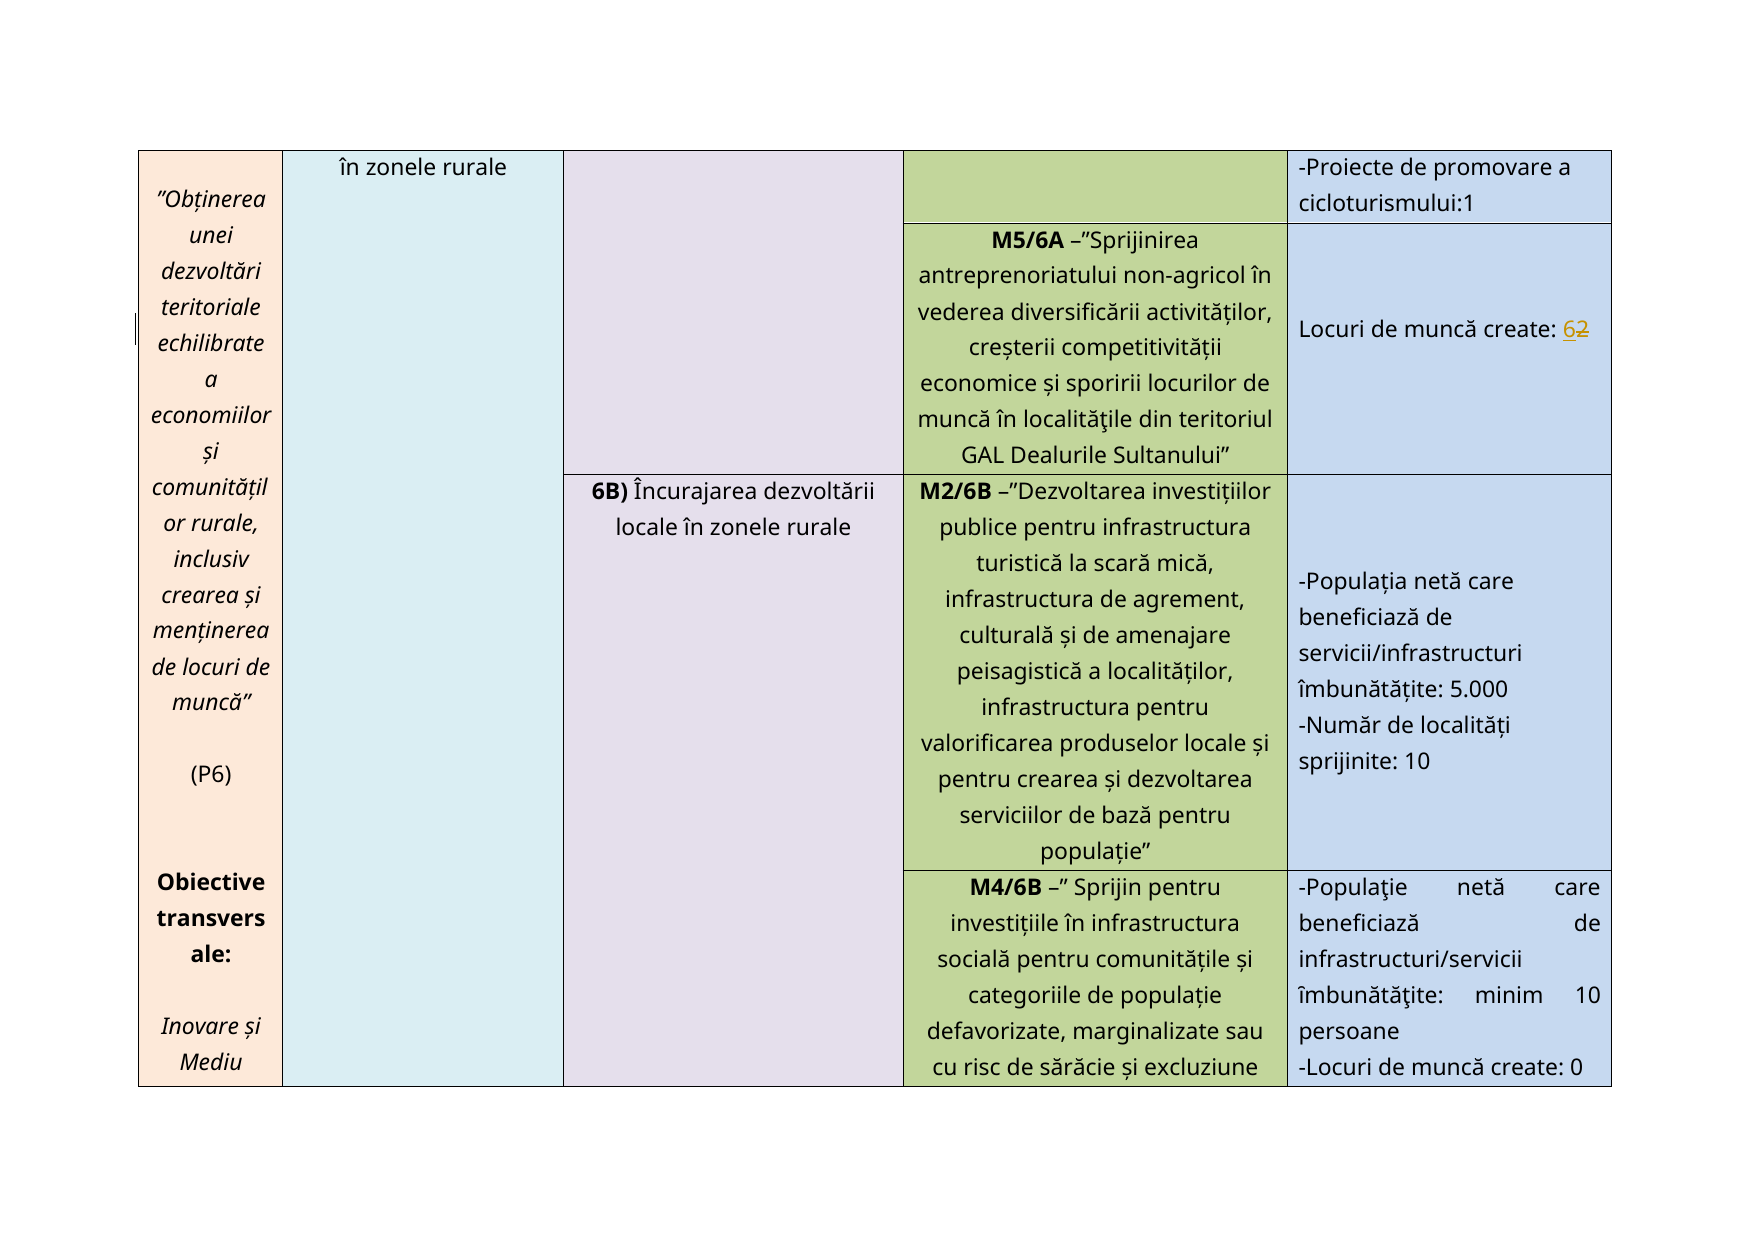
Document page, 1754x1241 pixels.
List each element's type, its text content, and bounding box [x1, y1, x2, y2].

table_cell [904, 151, 1287, 222]
table_cell M2/6B –”Dezvoltarea investițiilor publice pentru infrastructura turistică la scară mică, infrastructura de agrement, culturală și de amenajare peisagistică a localităților, infrastructura pentru valorificarea produselor locale și pentru crearea și dezvoltarea serviciilor de bază pentru populație” [904, 475, 1287, 870]
table_cell -Populația netă care beneficiază de servicii/infrastructuri îmbunătățite: 5.000 -Număr de localități sprijinite: 10 [1288, 475, 1611, 870]
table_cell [904, 871, 1287, 1086]
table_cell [1288, 151, 1611, 222]
table_cell Locuri de muncă create: [1288, 224, 1611, 474]
table_cell M5/6A –”Sprijinirea antreprenoriatului non-agricol în vederea diversificării activităților, creșterii competitivității economice și sporirii locurilor de muncă în localităţile din teritoriul GAL Dealurile Sultanului” [904, 224, 1287, 474]
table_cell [564, 151, 903, 474]
table_cell 6B) Încurajarea dezvoltării locale în zonele rurale [564, 475, 903, 1086]
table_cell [283, 151, 563, 1086]
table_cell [1288, 871, 1611, 1086]
